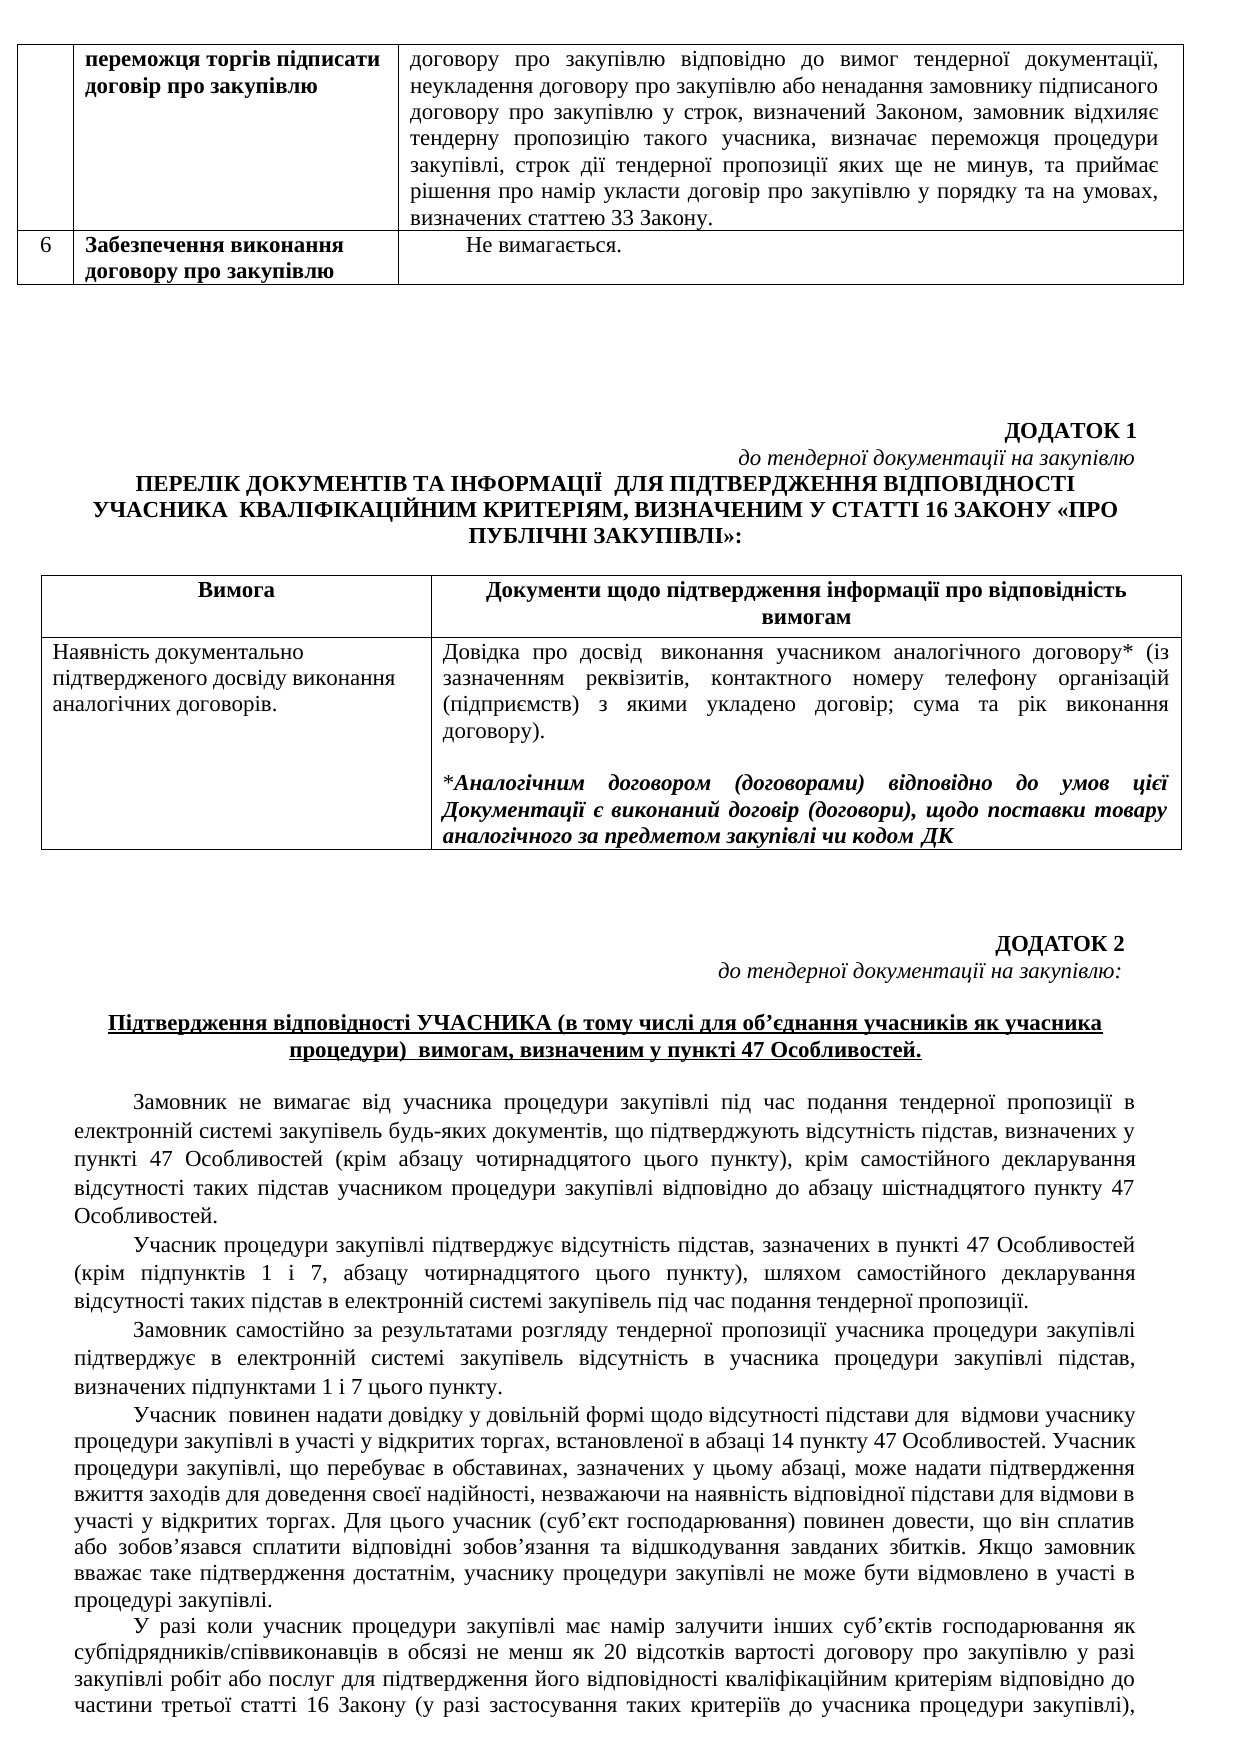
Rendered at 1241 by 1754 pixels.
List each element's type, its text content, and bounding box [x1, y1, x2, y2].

text Учасник процедури закупівлі підтверджує відсутність підстав, зазначених в пункті 47 Особливостей (крім підпунктів 1 і 7, абзацу чотирнадцятого цього пункту), шляхом самостійного декларування відсутності таких підстав в електронній системі закупівель під час подання тендерної пропозиції. [74, 1231, 1137, 1314]
table_cell 6 [18, 231, 73, 284]
table_header Документи щодо підтвердження інформації про відповідність вимогам [432, 576, 1181, 637]
text ДОДАТОК 2 [74, 930, 1124, 957]
text Замовник не вимагає від учасника процедури закупівлі під час подання тендерної пропозиції в електронній системі закупівель будь-яких документів, що підтверджують відсутність підстав, визначених у пункті 47 Особливостей (крім абзацу чотирнадцятого цього пункту), крім самостійного декларування відсутності таких підстав учасником процедури закупівлі відповідно до абзацу шістнадцятого пункту 47 Особливостей. [74, 1088, 1137, 1228]
text Підтвердження відповідності УЧАСНИКА (в тому числі для об’єднання учасників як учасника процедури) вимогам, визначеним у пункті 47 Особливостей. [74, 1009, 1137, 1062]
table_cell 5 [18, 45, 73, 230]
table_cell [74, 45, 398, 230]
text до тендерної документації на закупівлю: [74, 957, 1124, 983]
table_header Вимога [42, 576, 431, 637]
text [74, 1612, 1137, 1717]
table_cell Забезпечення виконання договору про закупівлю [74, 231, 398, 284]
text Замовник самостійно за результатами розгляду тендерної пропозиції учасника процедури закупівлі підтверджує в електронній системі закупівель відсутність в учасника процедури закупівлі підстав, визначених підпунктами 1 і 7 цього пункту. [74, 1316, 1137, 1399]
text ДОДАТОК 1 [74, 417, 1137, 443]
text ПЕРЕЛІК ДОКУМЕНТІВ ТА ІНФОРМАЦІЇ ДЛЯ ПІДТВЕРДЖЕННЯ ВІДПОВІДНОСТІ УЧАСНИКА КВАЛІФІКАЦІЙНИМ КРИТЕРІЯМ, ВИЗНАЧЕНИМ У СТАТТІ 16 ЗАКОНУ «ПРО ПУБЛІЧНІ ЗАКУПІВЛІ»: [74, 470, 1137, 549]
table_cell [399, 45, 1183, 230]
table_cell Наявність документально підтвердженого досвіду виконання аналогічних договорів. [42, 638, 431, 848]
text до тендерної документації на закупівлю [74, 443, 1137, 470]
table_cell Не вимагається. [399, 231, 1183, 284]
text Учасник повинен надати довідку у довільній формі щодо відсутності підстави для відмови учаснику процедури закупівлі в участі у відкритих торгах, встановленої в абзаці 14 пункту 47 Особливостей. Учасник процедури закупівлі, що перебуває в обставинах, зазначених у цьому абзаці, може надати підтвердження вжиття заходів для доведення своєї надійності, незважаючи на наявність відповідної підстави для відмови в участі у відкритих торгах. Для цього учасник (суб’єкт господарювання) повинен довести, що він сплатив або зобов’язався сплатити відповідні зобов’язання та відшкодування завданих збитків. Якщо замовник вважає таке підтвердження достатнім, учаснику процедури закупівлі не може бути відмовлено в участі в процедурі закупівлі. [74, 1401, 1137, 1612]
table_cell Довідка про досвід виконання учасником аналогічного договору* (із зазначенням реквізитів, контактного номеру телефону організацій (підприємств) з якими укладено договір; сума та рік виконання договору). *Аналогічним договором (договорами) відповідно до умов цієї Документації є виконаний договір (договори), щодо поставки товару аналогічного за предметом закупівлі чи кодом ДК [432, 638, 1181, 848]
